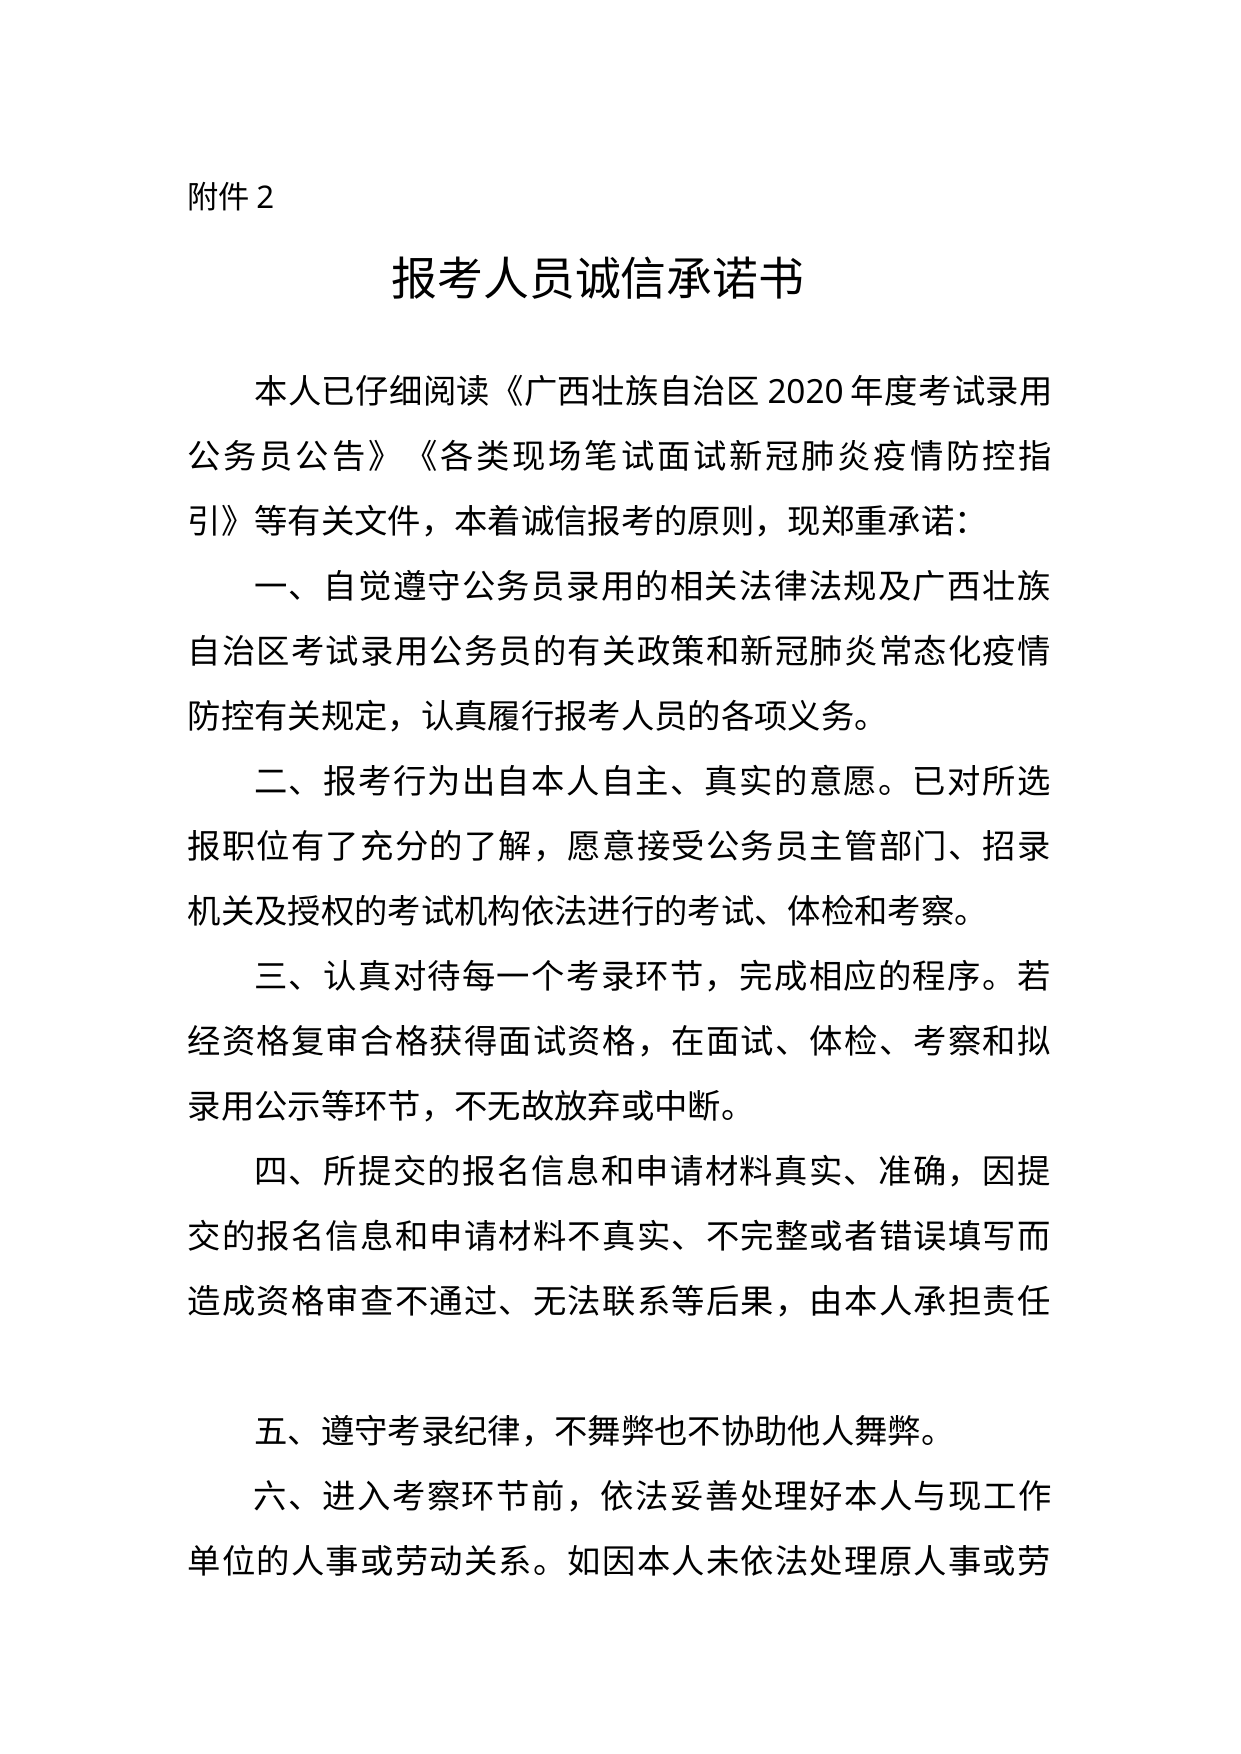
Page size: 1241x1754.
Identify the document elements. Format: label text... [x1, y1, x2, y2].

text 三、认真对待每一个考录环节，完成相应的程序。若经资格复审合格获得面试资格，在面试、体检、考察和拟录用公示等环节，不无故放弃或中断。 [187, 942, 1053, 1137]
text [187, 1462, 1053, 1592]
text 五、遵守考录纪律，不舞弊也不协助他人舞弊。 [187, 1397, 1053, 1462]
text 报考人员诚信承诺书 [187, 227, 1053, 324]
text 本人已仔细阅读《广西壮族自治区2020年度考试录用公务员公告》《各类现场笔试面试新冠肺炎疫情防控指引》等有关文件，本着诚信报考的原则，现郑重承诺： [187, 357, 1053, 552]
text 四、所提交的报名信息和申请材料真实、准确，因提交的报名信息和申请材料不真实、不完整或者错误填写而造成资格审查不通过、无法联系等后果，由本人承担责任。 [187, 1137, 1053, 1397]
text 一、自觉遵守公务员录用的相关法律法规及广西壮族自治区考试录用公务员的有关政策和新冠肺炎常态化疫情防控有关规定，认真履行报考人员的各项义务。 [187, 552, 1053, 747]
text 二、报考行为出自本人自主、真实的意愿。已对所选报职位有了充分的了解，愿意接受公务员主管部门、招录机关及授权的考试机构依法进行的考试、体检和考察。 [187, 747, 1053, 942]
text 附件2 [187, 162, 1053, 227]
